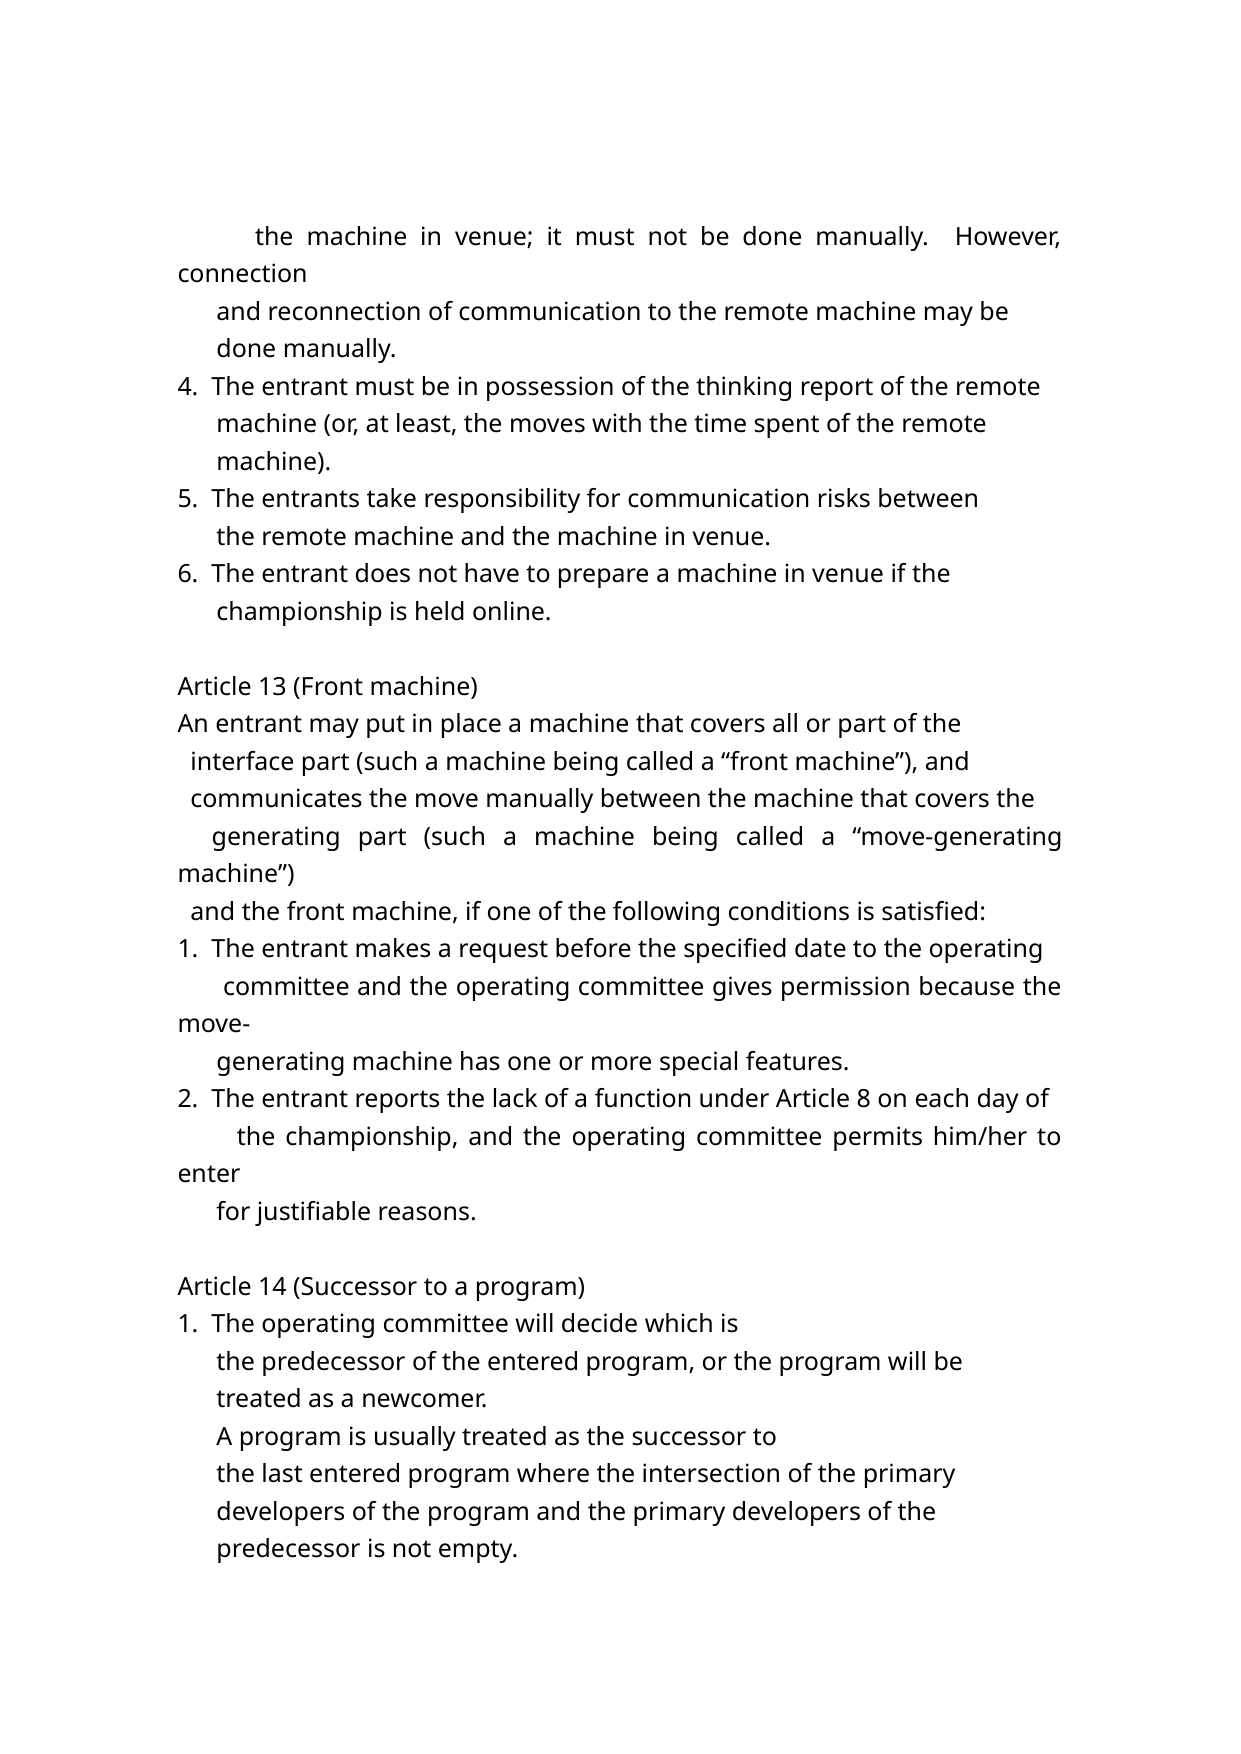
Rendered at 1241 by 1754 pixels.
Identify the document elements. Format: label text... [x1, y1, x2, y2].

text A program is usually treated as the successor to [177, 1417, 1063, 1454]
text championship is held online. [177, 592, 1063, 629]
text 6. The entrant does not have to prepare a machine in venue if the [177, 554, 1063, 592]
text An entrant may put in place a machine that covers all or part of the [177, 704, 1063, 742]
text generating part (such a machine being called a “move-generating machine”) [177, 817, 1063, 892]
text 5. The entrants take responsibility for communication risks between [177, 479, 1063, 517]
text developers of the program and the primary developers of the [177, 1492, 1063, 1529]
text Article 13 (Front machine) [177, 667, 1063, 704]
text the championship, and the operating committee permits him/her to enter [177, 1117, 1063, 1192]
text the last entered program where the intersection of the primary [177, 1454, 1063, 1492]
text 1. The operating committee will decide which is [177, 1304, 1063, 1342]
text and reconnection of communication to the remote machine may be [177, 292, 1063, 329]
text done manually. [177, 329, 1063, 367]
text 1. The entrant makes a request before the specified date to the operating [177, 929, 1063, 967]
text communicates the move manually between the machine that covers the [177, 779, 1063, 817]
text 2. The entrant reports the lack of a function under Article 8 on each day of [177, 1079, 1063, 1117]
text the remote machine and the machine in venue. [177, 517, 1063, 554]
text generating machine has one or more special features. [177, 1042, 1063, 1079]
text treated as a newcomer. [177, 1379, 1063, 1417]
text for justifiable reasons. [177, 1192, 1063, 1229]
text Article 14 (Successor to a program) [177, 1267, 1063, 1304]
text the predecessor of the entered program, or the program will be [177, 1342, 1063, 1379]
text the machine in venue; it must not be done manually. However, connection [177, 217, 1063, 292]
text committee and the operating committee gives permission because the move- [177, 967, 1063, 1042]
text machine (or, at least, the moves with the time spent of the remote [177, 404, 1063, 442]
text interface part (such a machine being called a “front machine”), and [177, 742, 1063, 779]
text machine). [177, 442, 1063, 479]
text and the front machine, if one of the following conditions is satisfied: [177, 892, 1063, 929]
text 4. The entrant must be in possession of the thinking report of the remote [177, 367, 1063, 404]
text predecessor is not empty. [177, 1529, 1063, 1567]
